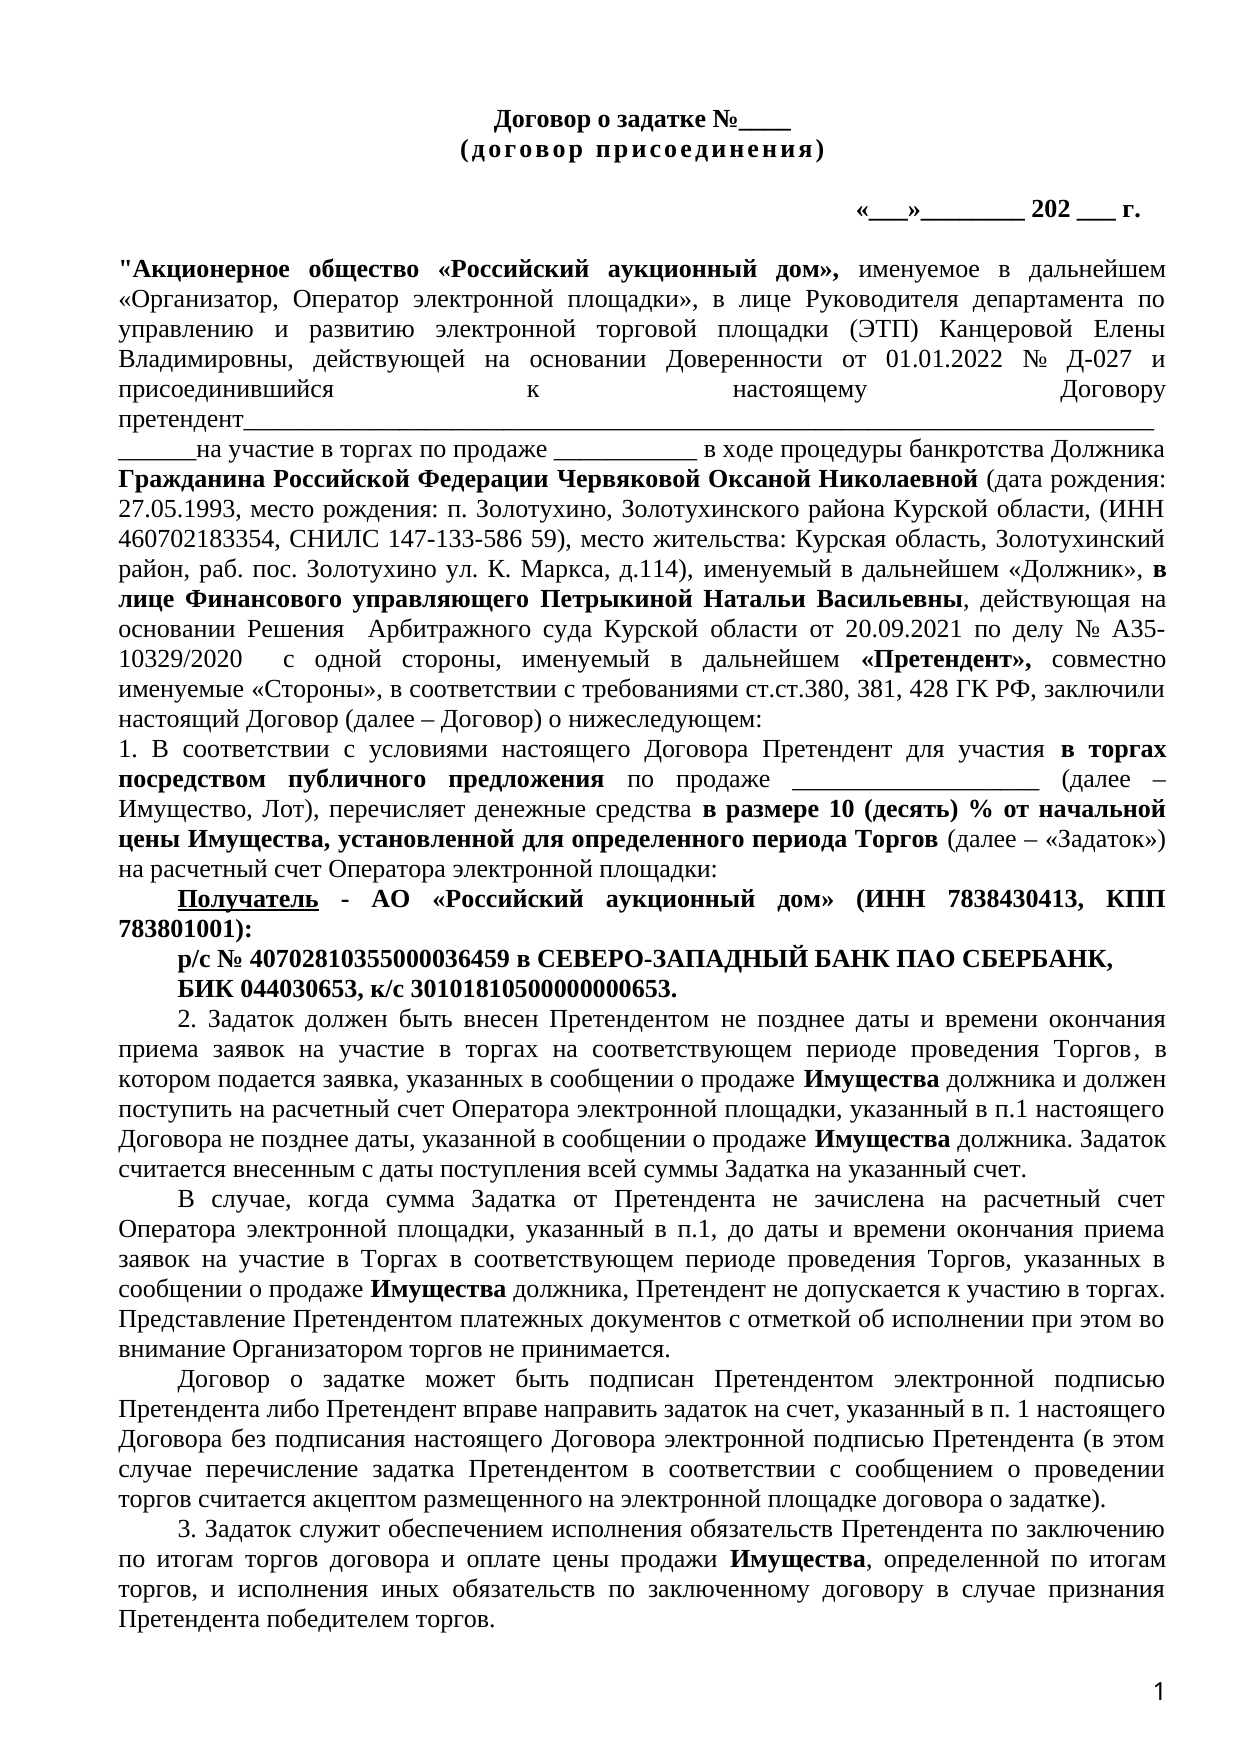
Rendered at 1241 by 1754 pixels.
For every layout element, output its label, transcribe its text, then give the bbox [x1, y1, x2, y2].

text "Акционерное общество «Российский аукционный дом», именуемое в дальнейшем «Организатор, Оператор электронной площадки», в лице Руководителя департамента по управлению и развитию электронной торговой площадки (ЭТП) Канцеровой Елены Владимировны, действующей на основании Доверенности от 01.01.2022 № Д-027 и присоединившийся к настоящему Договору претендент____________________________________________________________________________на участие в торгах по продаже ___________ в ходе процедуры банкротства Должника Гражданина Российской Федерации Червяковой Оксаной Николаевной (дата рождения: 27.05.1993, место рождения: п. Золотухино, Золотухинского района Курской области, (ИНН 460702183354, СНИЛС 147-133-586 59), место жительства: Курская область, Золотухинский район, раб. пос. Золотухино ул. К. Маркса, д.114), именуемый в дальнейшем «Должник», в лице Финансового управляющего Петрыкиной Натальи Васильевны, действующая на основании Решения Арбитражного суда Курской области от 20.09.2021 по делу № А35-10329/2020 с одной стороны, именуемый в дальнейшем «Претендент», совместно именуемые «Стороны», в соответствии с требованиями ст.ст.380, 381, 428 ГК РФ, заключили настоящий Договор (далее – Договор) о нижеследующем: [118, 253, 1167, 733]
text «___»________ 202 ___ г. [856, 193, 1167, 223]
text БИК 044030653, к/с 30101810500000000653. [118, 973, 1167, 1003]
text В случае, когда сумма Задатка от Претендента не зачислена на расчетный счет Оператора электронной площадки, указанный в п.1, до даты и времени окончания приема заявок на участие в Торгах в соответствующем периоде проведения Торгов, указанных в сообщении о продаже Имущества должника, Претендент не допускается к участию в торгах. Представление Претендентом платежных документов с отметкой об исполнении при этом во внимание Организатором торгов не принимается. [118, 1183, 1167, 1363]
text 3. Задаток служит обеспечением исполнения обязательств Претендента по заключению по итогам торгов договора и оплате цены продажи Имущества, определенной по итогам торгов, и исполнения иных обязательств по заключенному договору в случае признания Претендента победителем торгов. [118, 1513, 1167, 1633]
text Договор о задатке может быть подписан Претендентом электронной подписью Претендента либо Претендент вправе направить задаток на счет, указанный в п. 1 настоящего Договора без подписания настоящего Договора электронной подписью Претендента (в этом случае перечисление задатка Претендентом в соответствии с сообщением о проведении торгов считается акцептом размещенного на электронной площадке договора о задатке). [118, 1363, 1167, 1513]
text (договор присоединения) [118, 133, 1167, 163]
text 1. В соответствии с условиями настоящего Договора Претендент для участия в торгах посредством публичного предложения по продаже ___________________ (далее – Имущество, Лот), перечисляет денежные средства в размере 10 (десять) % от начальной цены Имущества, установленной для определенного периода Торгов (далее – «Задаток») на расчетный счет Оператора электронной площадки: [118, 733, 1167, 883]
text р/с № 40702810355000036459 в СЕВЕРО-ЗАПАДНЫЙ БАНК ПАО СБЕРБАНК, [118, 943, 1167, 973]
text Договор о задатке №____ [118, 103, 1167, 133]
text 2. Задаток должен быть внесен Претендентом не позднее даты и времени окончания приема заявок на участие в торгах на соответствующем периоде проведения Торгов, в котором подается заявка, указанных в сообщении о продаже Имущества должника и должен поступить на расчетный счет Оператора электронной площадки, указанный в п.1 настоящего Договора не позднее даты, указанной в сообщении о продаже Имущества должника. Задаток считается внесенным с даты поступления всей суммы Задатка на указанный счет. [118, 1003, 1167, 1183]
text Получатель - АО «Российский аукционный дом» (ИНН 7838430413, КПП 783801001): [118, 883, 1167, 943]
